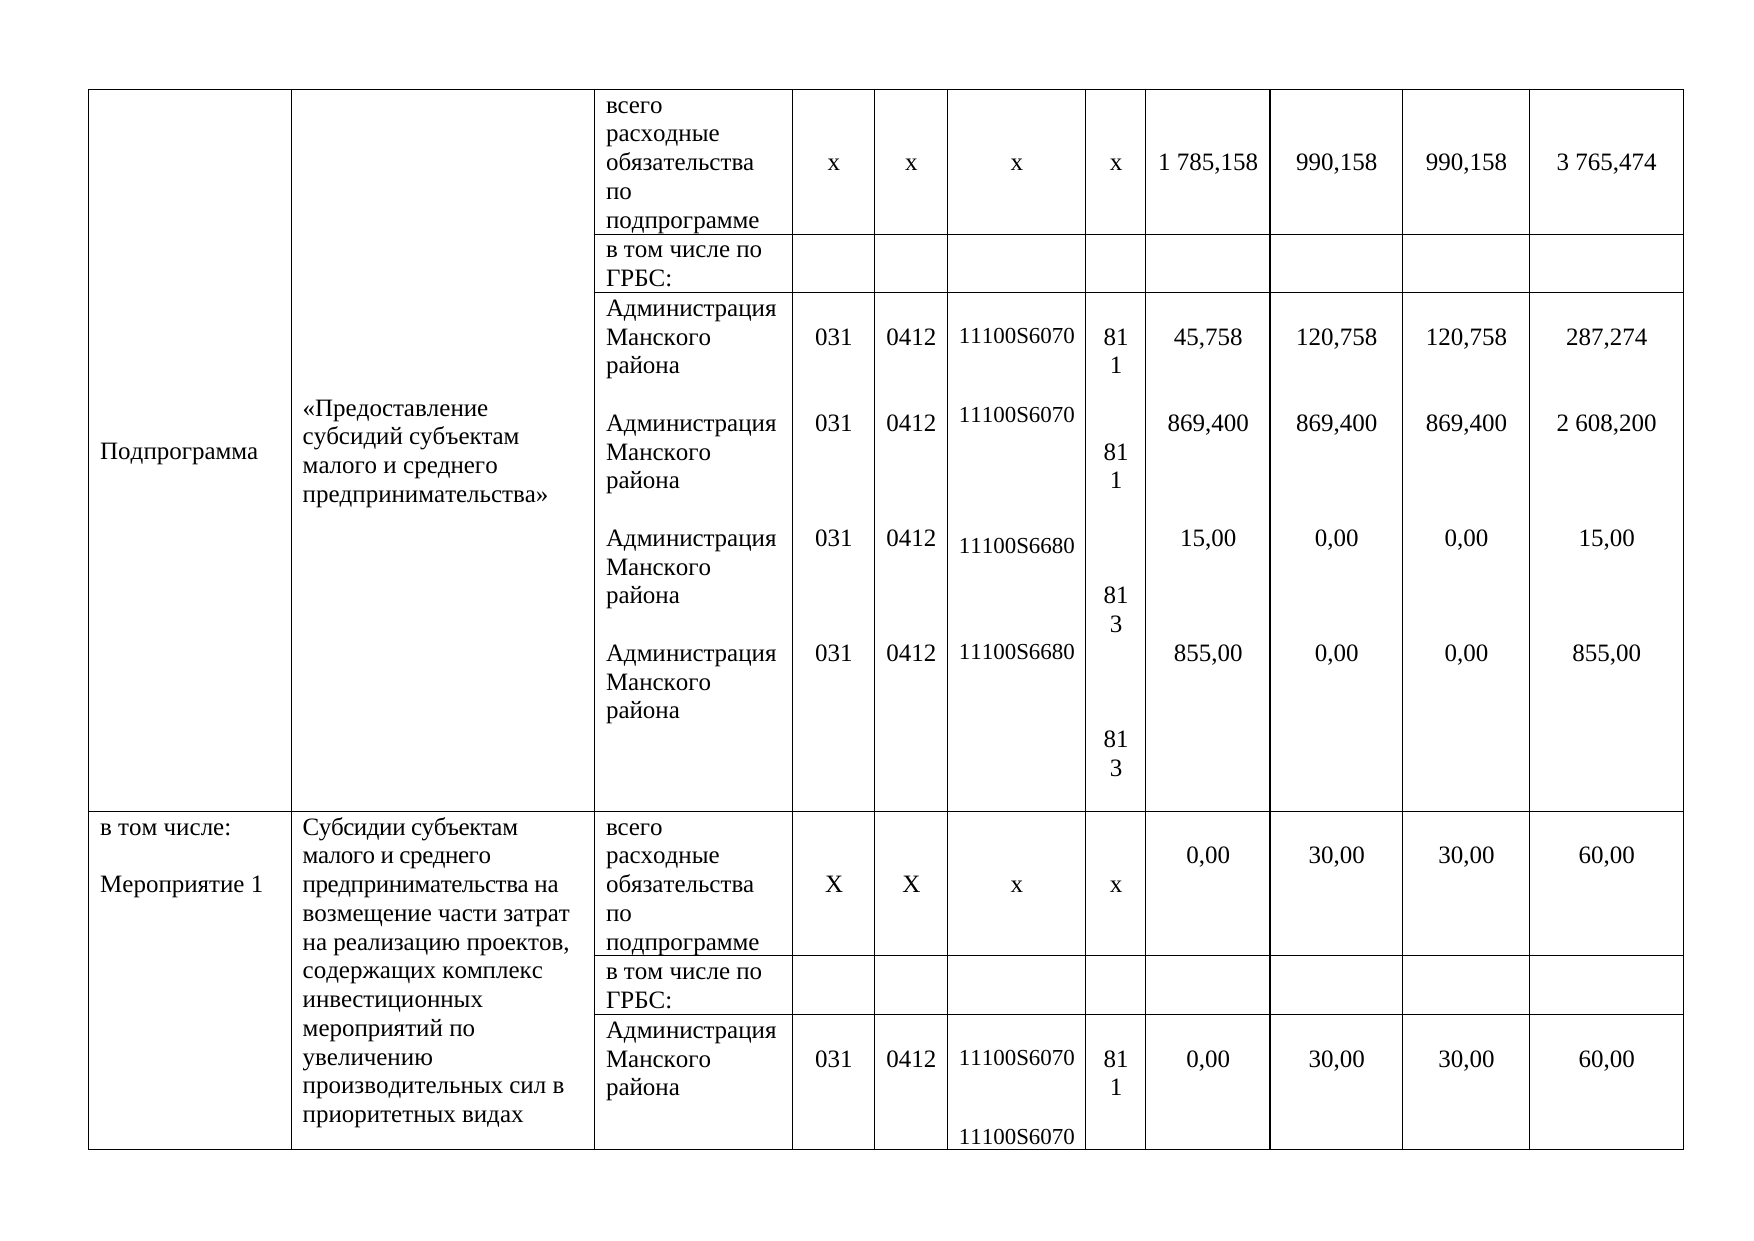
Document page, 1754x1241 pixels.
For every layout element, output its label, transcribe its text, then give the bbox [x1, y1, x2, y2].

table_cell 990,158 [1271, 90, 1402, 233]
table_cell [1086, 956, 1145, 1014]
table_cell [1403, 235, 1529, 292]
table_cell [1271, 235, 1402, 292]
table_cell 11100S6070 11100S6070 11100S6680 11100S6680 [948, 293, 1085, 811]
table_cell Х [793, 812, 874, 955]
table_cell 45,758 869,400 15,00 855,00 [1146, 293, 1269, 811]
table_cell [875, 235, 947, 292]
table_cell [1146, 235, 1269, 292]
table_cell 031 031 [793, 1015, 874, 1149]
table_cell х [875, 90, 947, 233]
table_cell Администрация Манского района Администрация Манского района Администрация Манского района Администрация Манского района [595, 293, 792, 811]
table_cell 811 811 813 813 [1086, 293, 1145, 811]
table_cell 287,274 2 608,200 15,00 855,00 [1530, 293, 1683, 811]
table_cell 0412 0412 0412 0412 [875, 293, 947, 811]
table_cell Х [875, 812, 947, 955]
table_cell 30,00 [1403, 812, 1529, 955]
table_cell 990,158 [1403, 90, 1529, 233]
table_cell х [793, 90, 874, 233]
table_cell [1271, 956, 1402, 1014]
table_cell 811 811 [1086, 1015, 1145, 1149]
table_cell 3 765,474 [1530, 90, 1683, 233]
table_cell «Предоставление субсидий субъектам малого и среднего предпринимательства» [292, 90, 594, 811]
table_cell [793, 235, 874, 292]
table_cell 30,00 [1271, 812, 1402, 955]
table_cell 0,00 0,00 [1146, 1015, 1269, 1149]
table_cell 1 785,158 [1146, 90, 1269, 233]
table_cell [1530, 956, 1683, 1014]
table_cell 031 031 031 031 [793, 293, 874, 811]
table_cell 30,00 0,00 [1271, 1015, 1402, 1149]
table_cell в том числе по ГРБС: [595, 956, 792, 1014]
table_cell в том числе: Мероприятие 1 [89, 812, 291, 1149]
table_cell [948, 956, 1085, 1014]
table_cell Субсидии субъектам малого и среднего предпринимательства на возмещение части затрат на реализацию проектов, содержащих комплекс инвестиционных мероприятий по увеличению производительных сил в приоритетных видах деятельности. [292, 812, 594, 1149]
table_cell всего расходные обязательства по подпрограмме [595, 90, 792, 233]
table_cell [948, 235, 1085, 292]
table_cell 120,758 869,400 0,00 0,00 [1403, 293, 1529, 811]
table_cell х [948, 812, 1085, 955]
table_cell 60,00 [1530, 812, 1683, 955]
table_cell 0,00 [1146, 812, 1269, 955]
table_cell [793, 956, 874, 1014]
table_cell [595, 1015, 792, 1149]
table_cell 120,758 869,400 0,00 0,00 [1271, 293, 1402, 811]
table_cell 60,00 0,00 [1530, 1015, 1683, 1149]
table_cell [1146, 956, 1269, 1014]
table_cell Подпрограмма [89, 90, 291, 811]
table_cell [1403, 956, 1529, 1014]
table_cell х [1086, 812, 1145, 955]
table_cell всего расходные обязательства по подпрограмме [595, 812, 792, 955]
table_cell [1086, 235, 1145, 292]
table_cell [875, 956, 947, 1014]
table_cell 0412 0412 [875, 1015, 947, 1149]
table_cell 30,00 0,00 [1403, 1015, 1529, 1149]
table_cell в том числе по ГРБС: [595, 235, 792, 292]
table_cell х [948, 90, 1085, 233]
table_cell [1530, 235, 1683, 292]
table_cell х [1086, 90, 1145, 233]
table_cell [948, 1015, 1085, 1149]
